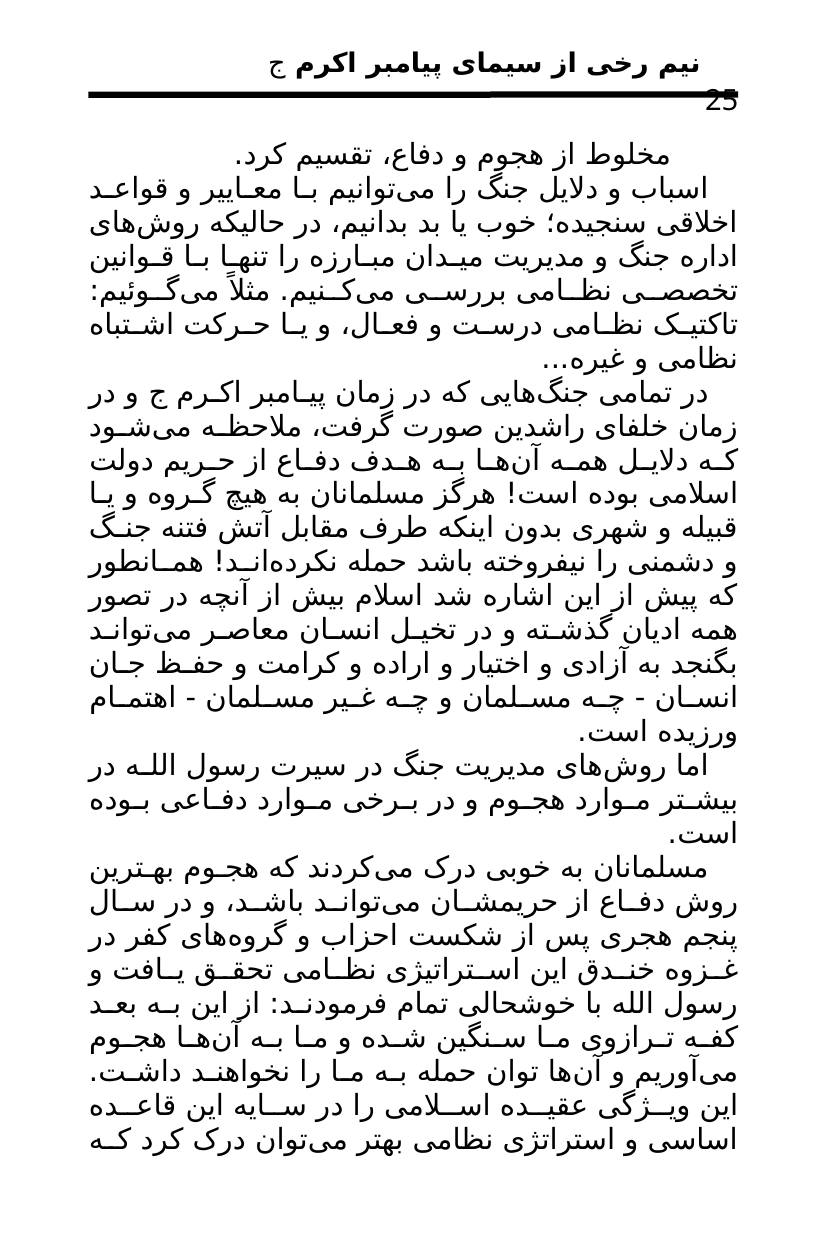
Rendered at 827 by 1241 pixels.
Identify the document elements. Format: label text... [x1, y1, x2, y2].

text اما روش‌های مدیریت جنگ در سیرت رسول الله در بیشتر موارد هجوم و در برخی موارد دفاعی بوده است. [89, 748, 738, 850]
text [89, 850, 738, 1156]
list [89, 137, 708, 171]
text در تمامی جنگ‌هایی که در زمان پیامبر اکرم ج و در زمان خلفای راشدین صورت گرفت، ملاحظه می‌شود که دلایل همه آن‌ها به هدف دفاع از حریم دولت اسلامی بوده است! ‌هرگز مسلمانان به هیچ گروه و یا قبیله و شهری بدون اینکه طرف مقابل آتش فتنه جنگ و دشمنی را نیفروخته باشد حمله نکرده‌اند! همانطور که پیش از این اشاره شد اسلام بیش از آنچه در تصور همه ادیان گذشته و در تخیل انسان معاصر می‌تواند بگنجد به آزادی و اختیار و اراده و کرامت و حفظ جان انسان -‌ چه مسلمان و چه غیر مسلمان - اهتمام ورزیده است. [89, 375, 738, 748]
text اسباب و دلایل جنگ را می‌توانیم با معاییر و قواعد اخلاقی سنجیده؛ خوب یا بد بدانیم، در حالیکه روش‌های اداره جنگ و مدیریت میدان مبارزه را تنها با قوانین تخصصی نظامی بررسی می‌کنیم. مثلاً می‌گوئیم: تاکتیک نظامی درست و فعال، و یا حرکت اشتباه نظامی و غیره... [89, 171, 738, 375]
